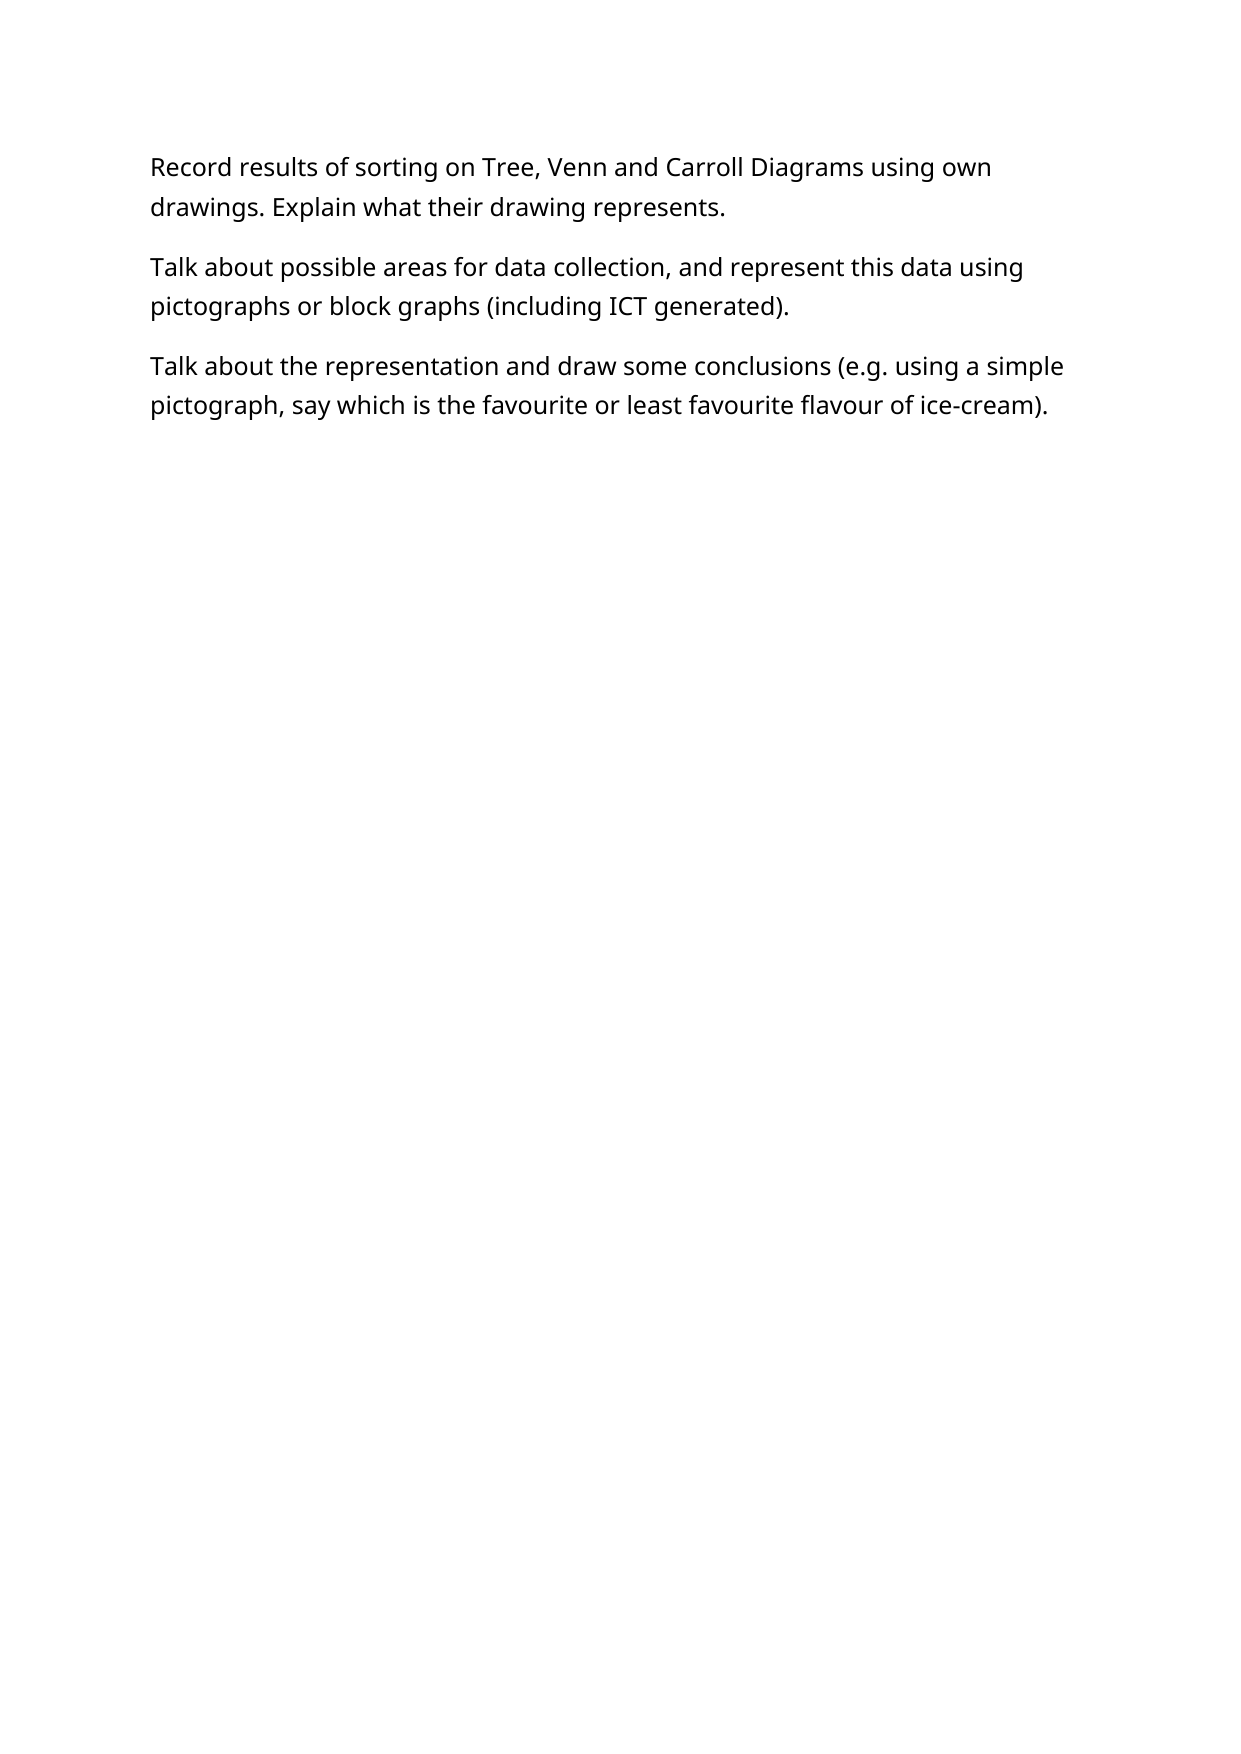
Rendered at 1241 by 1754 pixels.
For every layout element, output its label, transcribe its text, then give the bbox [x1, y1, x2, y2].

text Record results of sorting on Tree, Venn and Carroll Diagrams using own drawings. Explain what their drawing represents. [150, 150, 1090, 223]
text Talk about the representation and draw some conclusions (e.g. using a simple pictograph, say which is the favourite or least favourite flavour of ice-cream). [150, 348, 1090, 422]
text Talk about possible areas for data collection, and represent this data using pictographs or block graphs (including ICT generated). [150, 249, 1090, 322]
